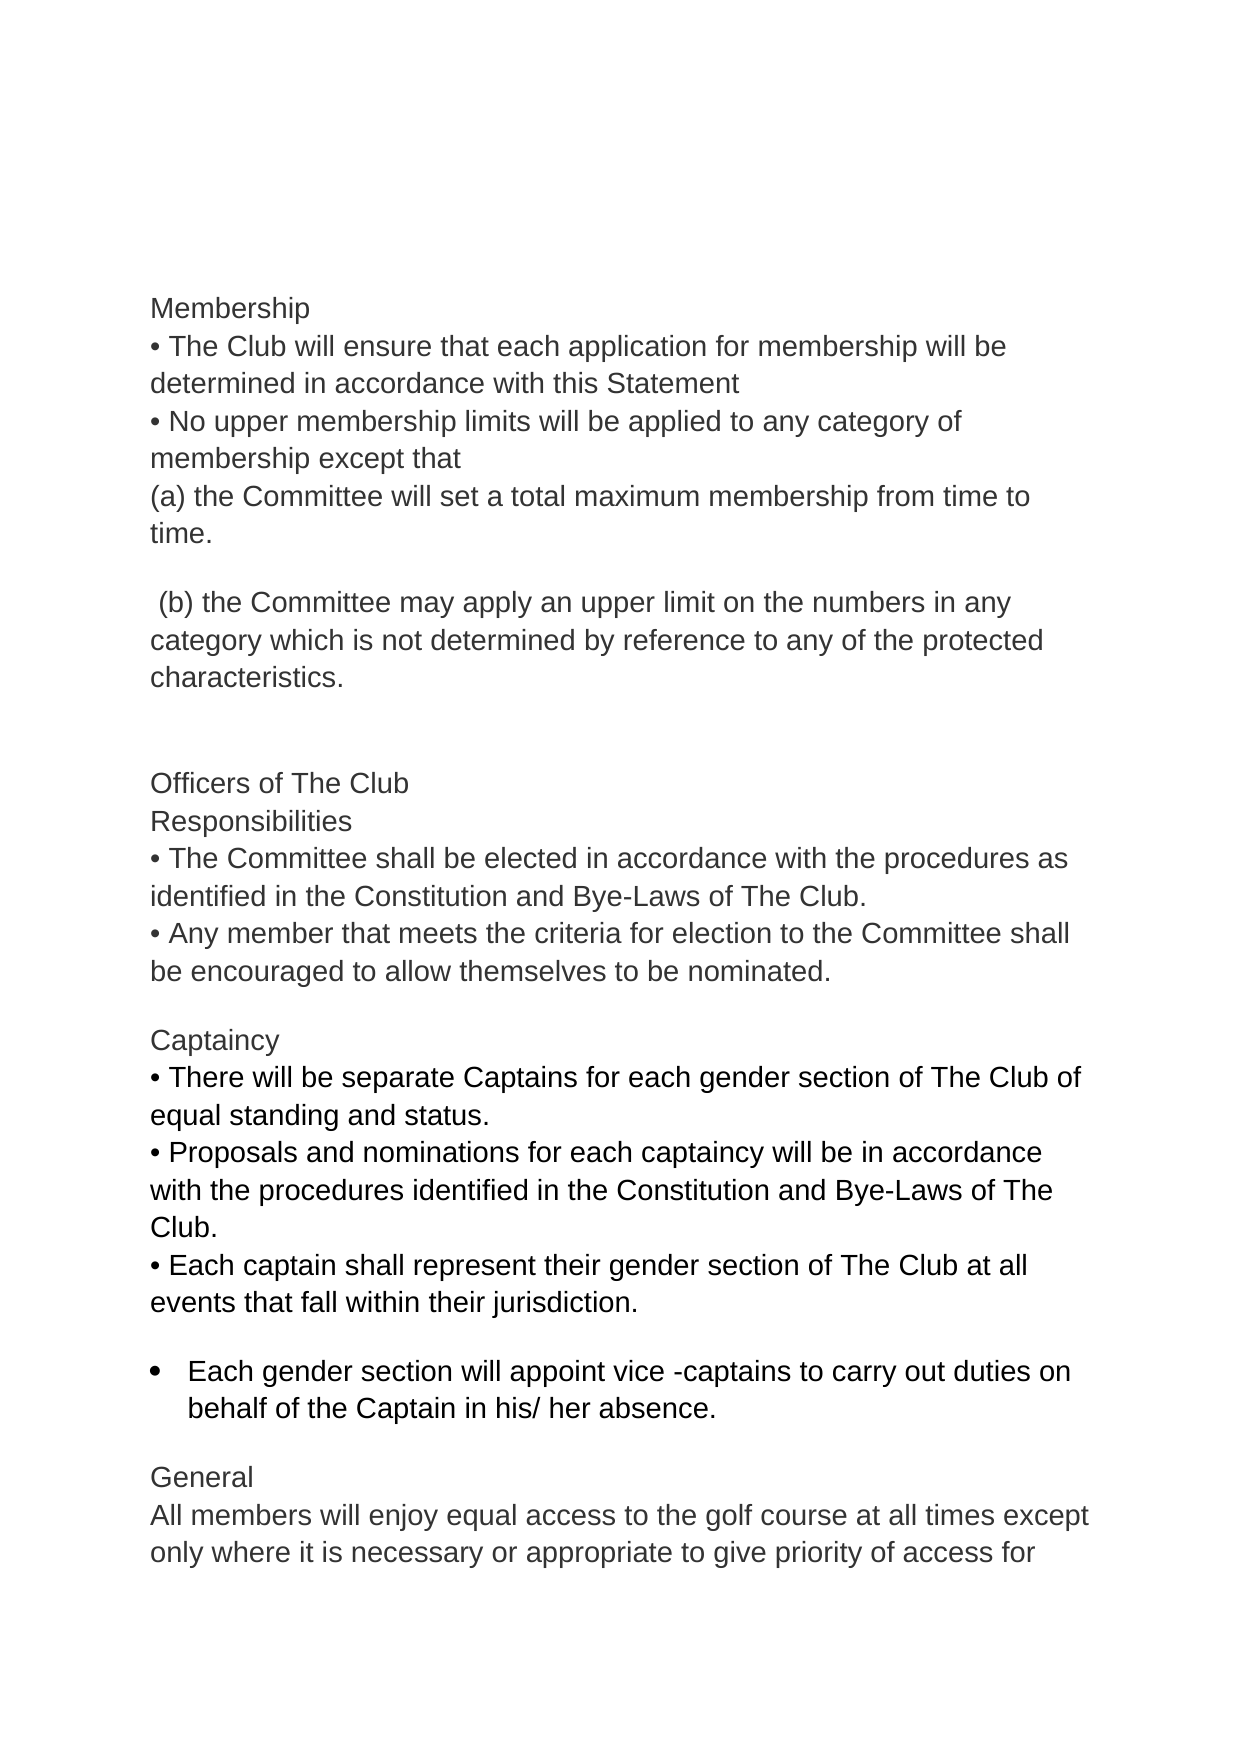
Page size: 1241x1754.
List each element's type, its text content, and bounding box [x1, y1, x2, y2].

text Officers of The Club Responsibilities • The Committee shall be elected in accordance with the procedures as identified in the Constitution and Bye-Laws of The Club. • Any member that meets the criteria for election to the Committee shall be encouraged to allow themselves to be nominated. [150, 762, 1090, 987]
text Captaincy • There will be separate Captains for each gender section of The Club of equal standing and status. • Proposals and nominations for each captaincy will be in accordance with the procedures identified in the Constitution and Bye-Laws of The Club. • Each captain shall represent their gender section of The Club at all events that fall within their jurisdiction. [150, 1019, 1090, 1319]
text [150, 1456, 1090, 1569]
text Membership • The Club will ensure that each application for membership will be determined in accordance with this Statement • No upper membership limits will be applied to any category of membership except that (a) the Committee will set a total maximum membership from time to time. [150, 287, 1090, 550]
text (b) the Committee may apply an upper limit on the numbers in any category which is not determined by reference to any of the protected characteristics. [150, 581, 1090, 731]
list Each gender section will appoint vice -captains to carry out duties on behalf of the Captain in his/ her absence. [150, 1350, 1090, 1425]
